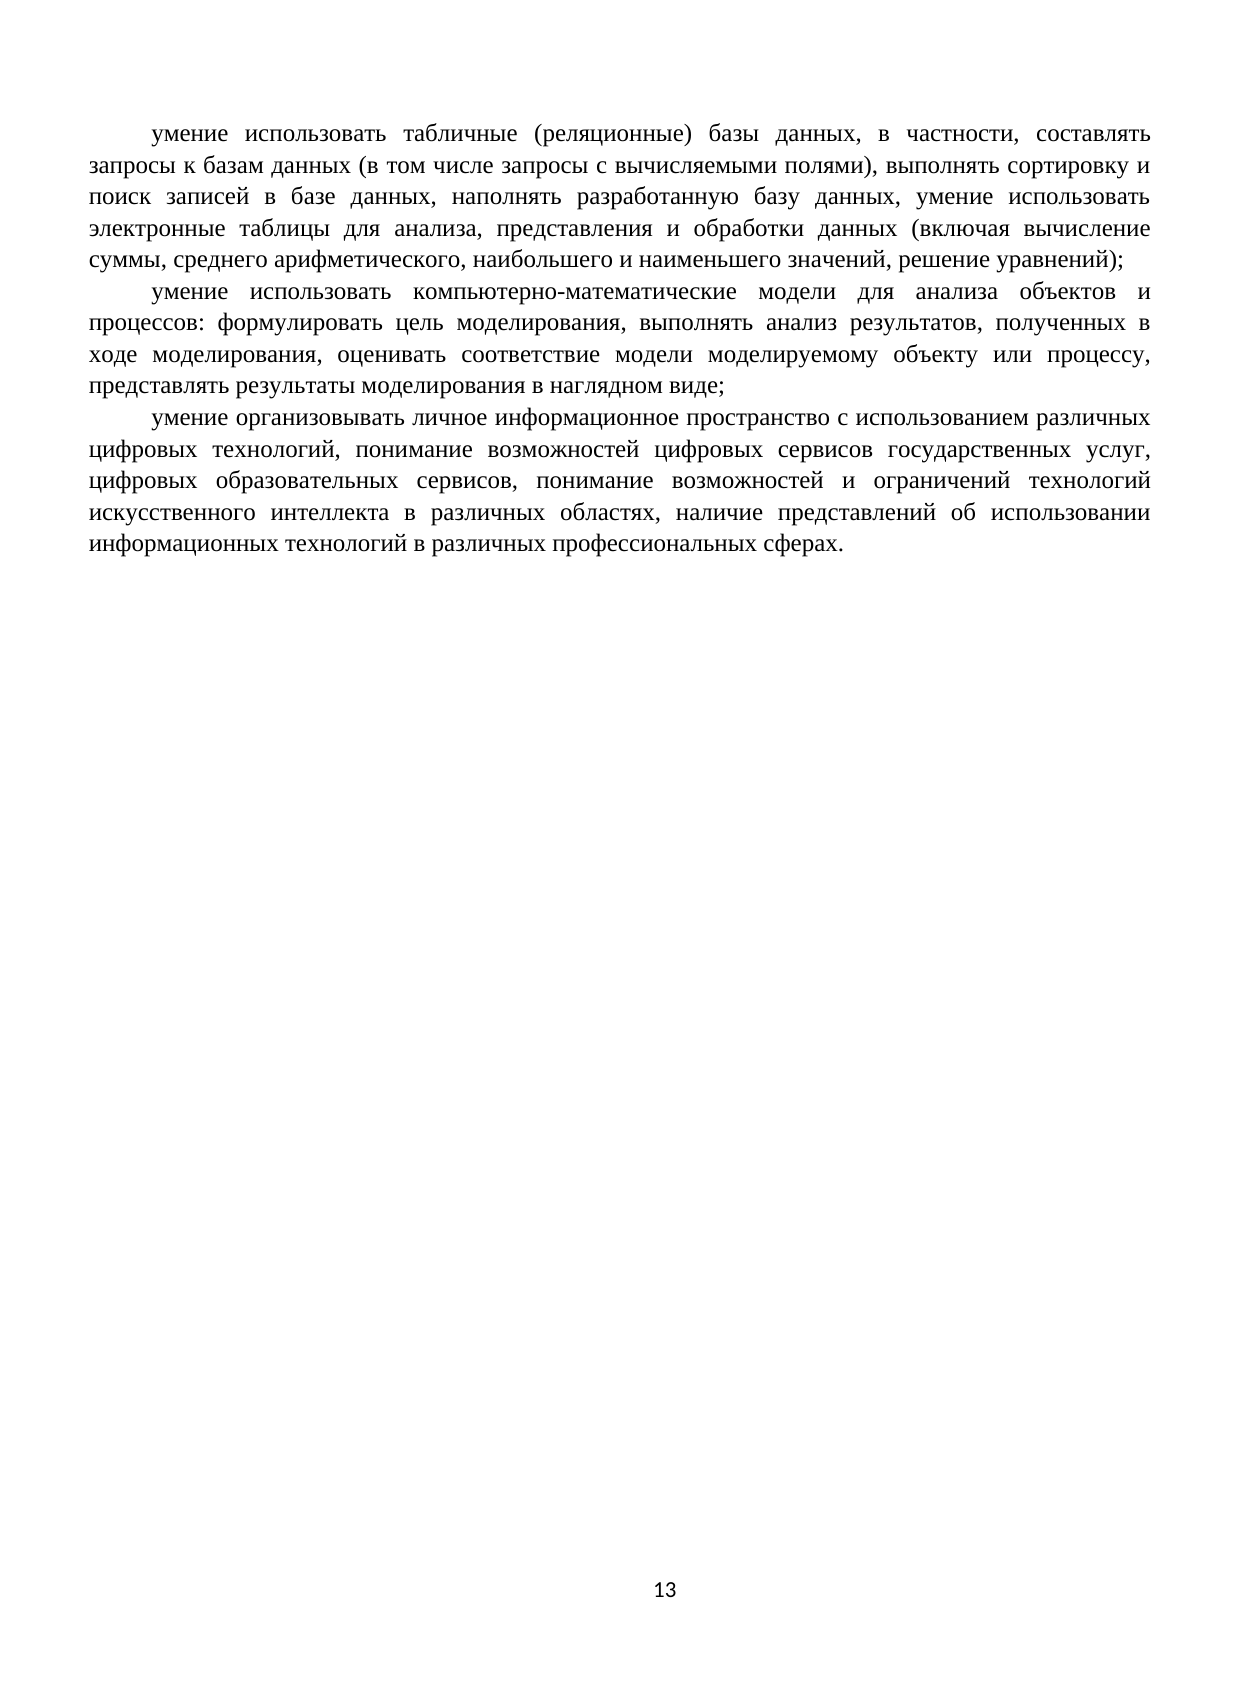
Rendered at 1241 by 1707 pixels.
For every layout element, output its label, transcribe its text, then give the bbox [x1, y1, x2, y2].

text умение организовывать личное информационное пространство с использованием различных цифровых технологий, понимание возможностей цифровых сервисов государственных услуг, цифровых образовательных сервисов, понимание возможностей и ограничений технологий искусственного интеллекта в различных областях, наличие представлений об использовании информационных технологий в различных профессиональных сферах. [88, 402, 1152, 557]
text умение использовать табличные (реляционные) базы данных, в частности, составлять запросы к базам данных (в том числе запросы с вычисляемыми полями), выполнять сортировку и поиск записей в базе данных, наполнять разработанную базу данных, умение использовать электронные таблицы для анализа, представления и обработки данных (включая вычисление суммы, среднего арифметического, наибольшего и наименьшего значений, решение уравнений); [88, 118, 1152, 273]
text умение использовать компьютерно-математические модели для анализа объектов и процессов: формулировать цель моделирования, выполнять анализ результатов, полученных в ходе моделирования, оценивать соответствие модели моделируемому объекту или процессу, представлять результаты моделирования в наглядном виде; [88, 276, 1152, 399]
